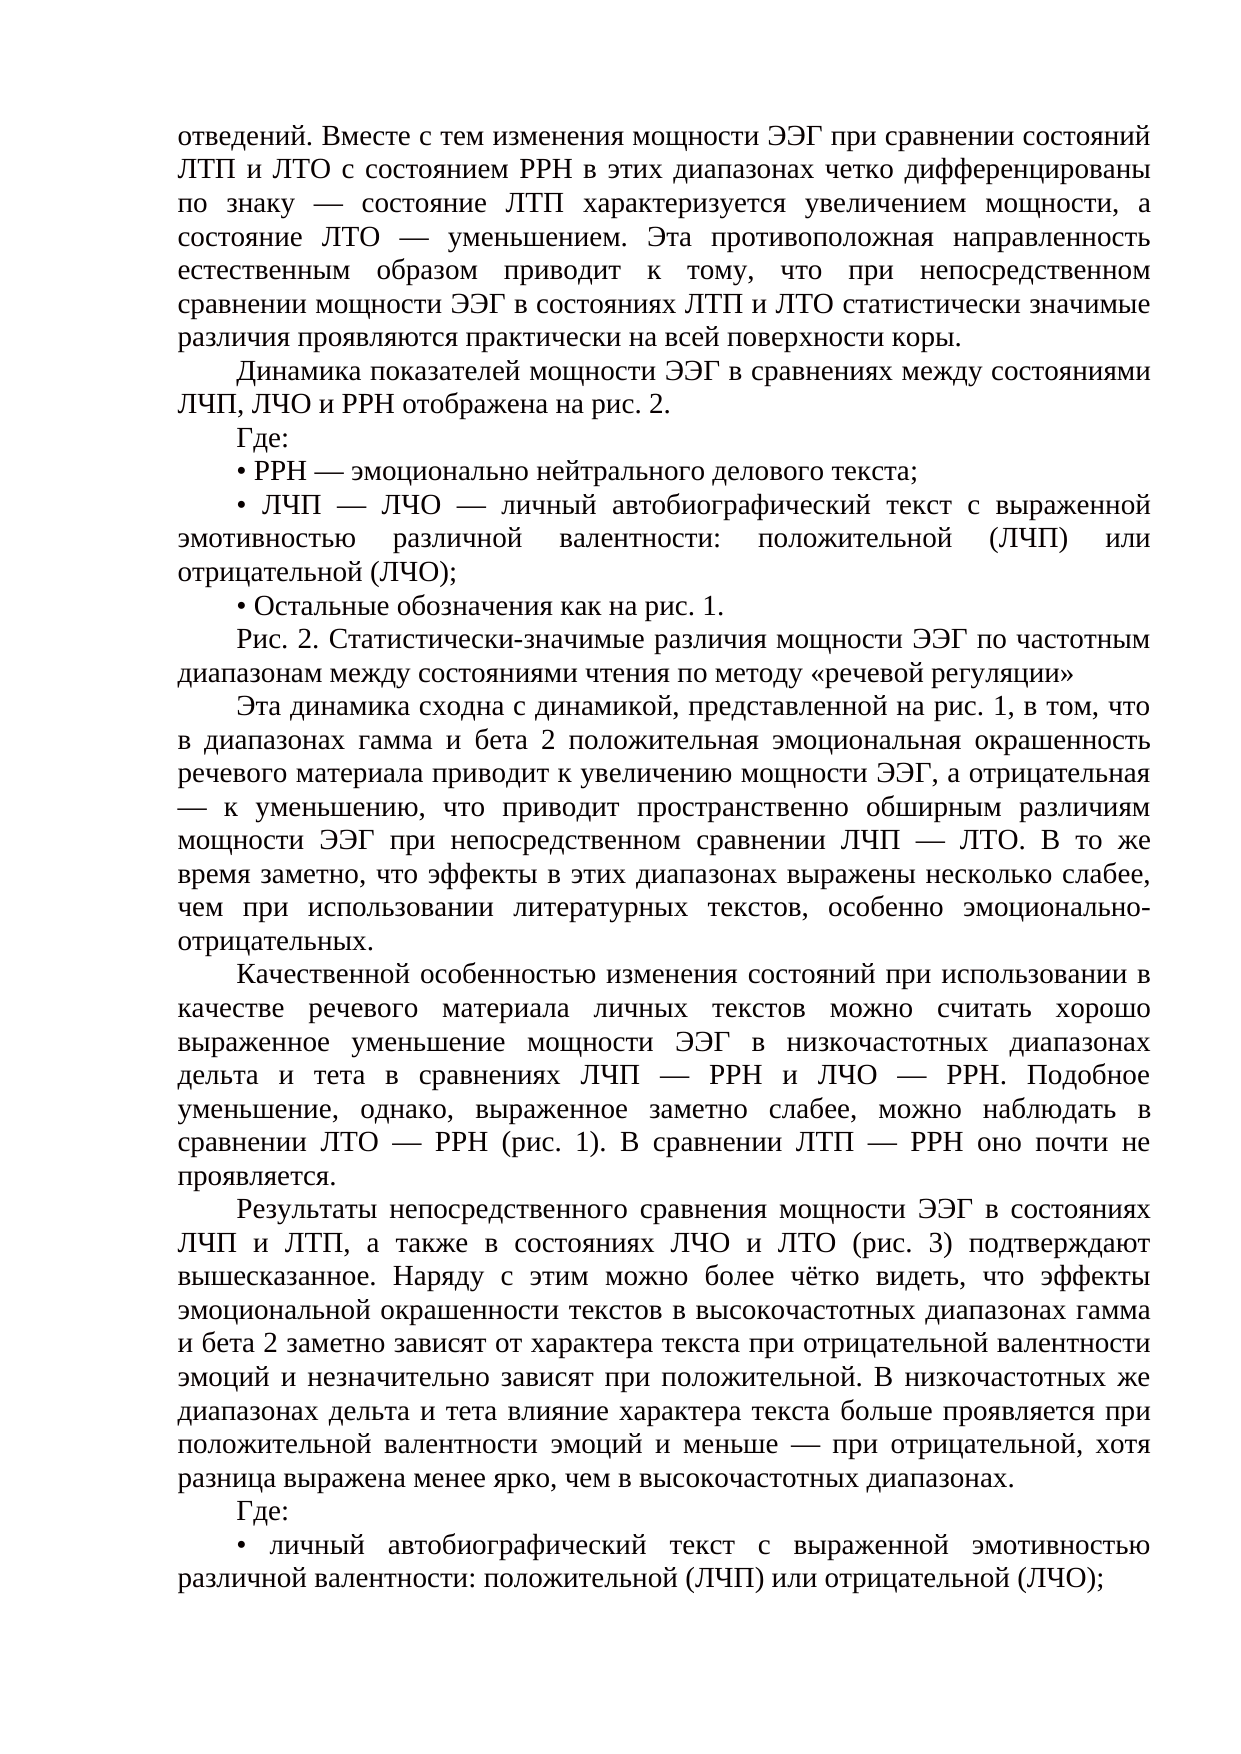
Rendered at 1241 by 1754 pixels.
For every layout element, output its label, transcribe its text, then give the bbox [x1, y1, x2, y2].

text Результаты непосредственного сравнения мощности ЭЭГ в состояниях ЛЧП и ЛТП, а также в состояниях ЛЧО и ЛТО (рис. 3) подтверждают вышесказанное. Наряду с этим можно более чётко видеть, что эффекты эмоциональной окрашенности текстов в высокочастотных диапазонах гамма и бета 2 заметно зависят от характера текста при отрицательной валентности эмоций и незначительно зависят при положительной. В низкочастотных же диапазонах дельта и тета влияние характера текста больше проявляется при положительной валентности эмоций и меньше — при отрицательной, хотя разница выражена менее ярко, чем в высокочастотных диапазонах. [177, 1191, 1152, 1493]
text Эта динамика сходна с динамикой, представленной на рис. 1, в том, что в диапазонах гамма и бета 2 положительная эмоциональная окрашенность речевого материала приводит к увеличению мощности ЭЭГ, а отрицательная — к уменьшению, что приводит пространственно обширным различиям мощности ЭЭГ при непосредственном сравнении ЛЧП — ЛТО. В то же время заметно, что эффекты в этих диапазонах выражены несколько слабее, чем при использовании литературных текстов, особенно эмоционально-отрицательных. [177, 688, 1152, 957]
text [177, 118, 1152, 353]
text Динамика показателей мощности ЭЭГ в сравнениях между состояниями ЛЧП, ЛЧО и РРН отображена на рис. 2. [177, 353, 1152, 420]
text Рис. 2. Статистически-значимые различия мощности ЭЭГ по частотным диапазонам между состояниями чтения по методу «речевой регуляции» [177, 621, 1152, 688]
text • личный автобиографический текст с выраженной эмотивностью различной валентности: положительной (ЛЧП) или отрицательной (ЛЧО); [177, 1527, 1152, 1594]
text • РРН — эмоционально нейтрального делового текста; [177, 453, 1152, 487]
text • ЛЧП — ЛЧО — личный автобиографический текст с выраженной эмотивностью различной валентности: положительной (ЛЧП) или отрицательной (ЛЧО); [177, 487, 1152, 588]
text • Остальные обозначения как на рис. 1. [177, 588, 1152, 621]
text Где: [177, 420, 1152, 453]
text Где: [177, 1493, 1152, 1527]
text Качественной особенностью изменения состояний при использовании в качестве речевого материала личных текстов можно считать хорошо выраженное уменьшение мощности ЭЭГ в низкочастотных диапазонах дельта и тета в сравнениях ЛЧП — РРН и ЛЧО — РРН. Подобное уменьшение, однако, выраженное заметно слабее, можно наблюдать в сравнении ЛТО — РРН (рис. 1). В сравнении ЛТП — РРН оно почти не проявляется. [177, 957, 1152, 1191]
